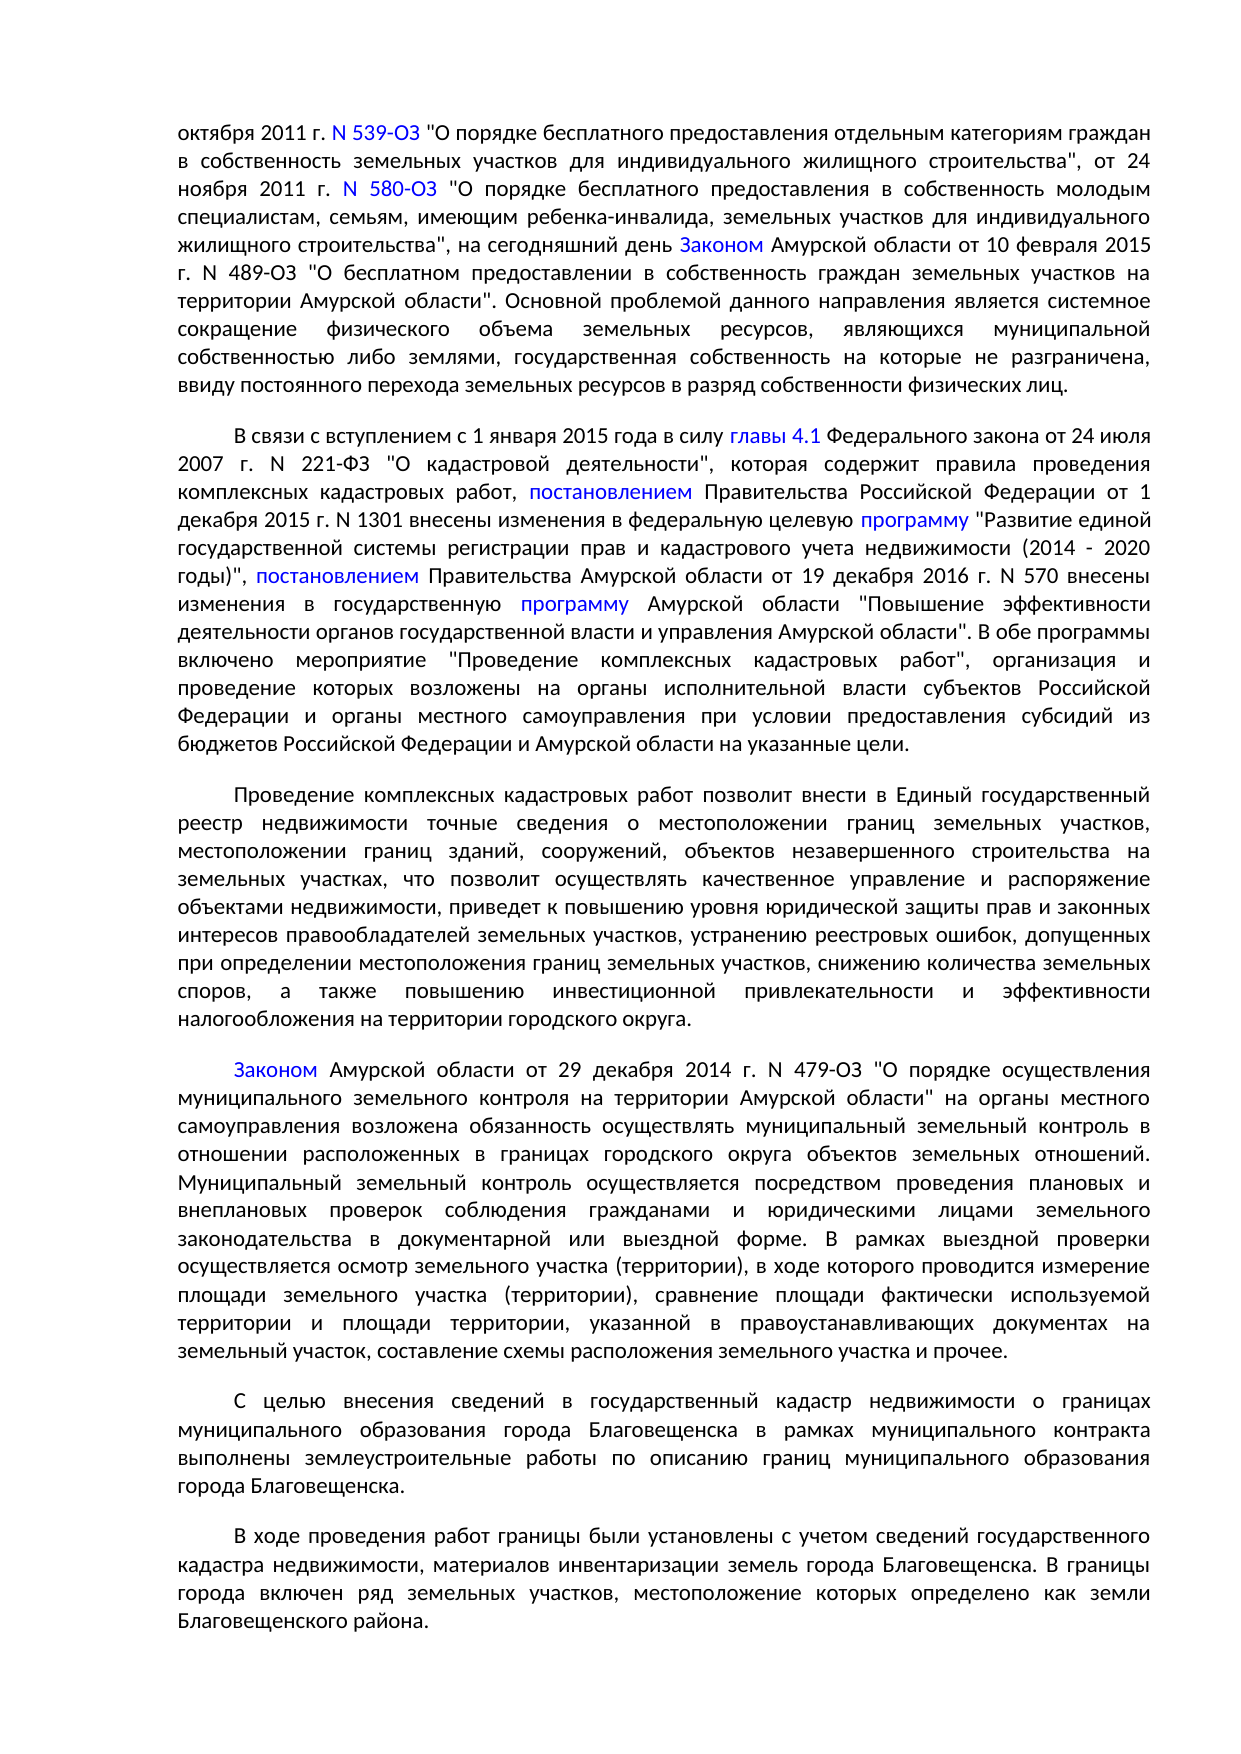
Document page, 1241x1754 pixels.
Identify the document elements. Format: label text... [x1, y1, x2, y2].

text В ходе проведения работ границы были установлены с учетом сведений государственного кадастра недвижимости, материалов инвентаризации земель города Благовещенска. В границы города включен ряд земельных участков, местоположение которых определено как земли Благовещенского района. [177, 1522, 1152, 1634]
text Проведение комплексных кадастровых работ позволит внести в Единый государственный реестр недвижимости точные сведения о местоположении границ земельных участков, местоположении границ зданий, сооружений, объектов незавершенного строительства на земельных участках, что позволит осуществлять качественное управление и распоряжение объектами недвижимости, приведет к повышению уровня юридической защиты прав и законных интересов правообладателей земельных участков, устранению реестровых ошибок, допущенных при определении местоположения границ земельных участков, снижению количества земельных споров, а также повышению инвестиционной привлекательности и эффективности налогообложения на территории городского округа. [177, 780, 1152, 1033]
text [177, 118, 1152, 398]
text В связи с вступлением с 1 января 2015 года в силу главы 4.1 Федерального закона от 24 июля 2007 г. N 221-ФЗ "О кадастровой деятельности", которая содержит правила проведения комплексных кадастровых работ, постановлением Правительства Российской Федерации от 1 декабря 2015 г. N 1301 внесены изменения в федеральную целевую программу "Развитие единой государственной системы регистрации прав и кадастрового учета недвижимости (2014 - 2020 годы)", постановлением Правительства Амурской области от 19 декабря 2016 г. N 570 внесены изменения в государственную программу Амурской области "Повышение эффективности деятельности органов государственной власти и управления Амурской области". В обе программы включено мероприятие "Проведение комплексных кадастровых работ", организация и проведение которых возложены на органы исполнительной власти субъектов Российской Федерации и органы местного самоуправления при условии предоставления субсидий из бюджетов Российской Федерации и Амурской области на указанные цели. [177, 421, 1152, 757]
text С целью внесения сведений в государственный кадастр недвижимости о границах муниципального образования города Благовещенска в рамках муниципального контракта выполнены землеустроительные работы по описанию границ муниципального образования города Благовещенска. [177, 1387, 1152, 1499]
text Законом Амурской области от 29 декабря 2014 г. N 479-ОЗ "О порядке осуществления муниципального земельного контроля на территории Амурской области" на органы местного самоуправления возложена обязанность осуществлять муниципальный земельный контроль в отношении расположенных в границах городского округа объектов земельных отношений. Муниципальный земельный контроль осуществляется посредством проведения плановых и внеплановых проверок соблюдения гражданами и юридическими лицами земельного законодательства в документарной или выездной форме. В рамках выездной проверки осуществляется осмотр земельного участка (территории), в ходе которого проводится измерение площади земельного участка (территории), сравнение площади фактически используемой территории и площади территории, указанной в правоустанавливающих документах на земельный участок, составление схемы расположения земельного участка и прочее. [177, 1056, 1152, 1364]
